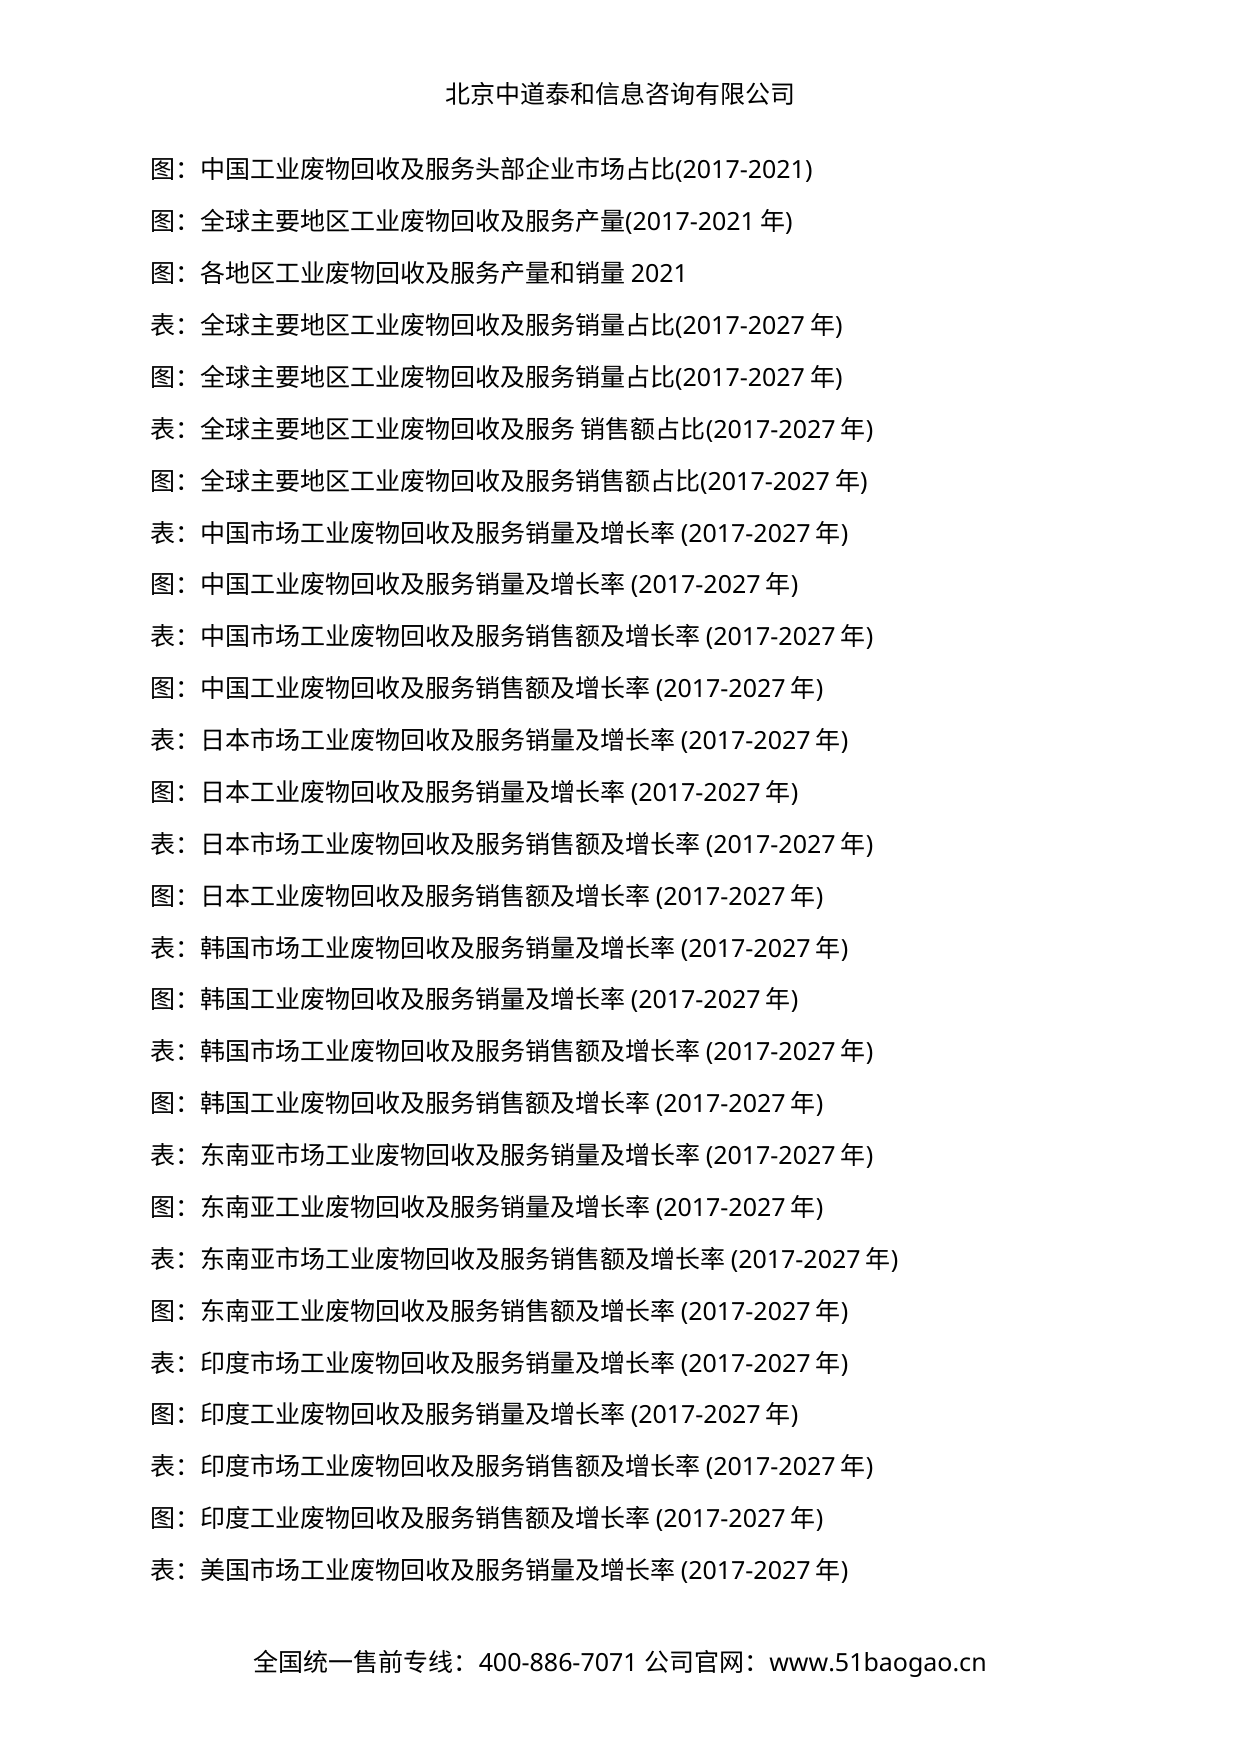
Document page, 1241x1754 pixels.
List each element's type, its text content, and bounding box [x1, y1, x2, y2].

text 表：日本市场工业废物回收及服务销售额及增长率 (2017-2027年) [150, 824, 1090, 861]
text 图：东南亚工业废物回收及服务销售额及增长率 (2017-2027年) [150, 1291, 1090, 1327]
text 表：中国市场工业废物回收及服务销量及增长率 (2017-2027年) [150, 513, 1090, 549]
text 表：东南亚市场工业废物回收及服务销售额及增长率 (2017-2027年) [150, 1239, 1090, 1276]
text 表：韩国市场工业废物回收及服务销量及增长率 (2017-2027年) [150, 928, 1090, 964]
text 图：印度工业废物回收及服务销量及增长率 (2017-2027年) [150, 1395, 1090, 1431]
text 表：全球主要地区工业废物回收及服务销量占比(2017-2027年) [150, 306, 1090, 342]
text 图：全球主要地区工业废物回收及服务销量占比(2017-2027年) [150, 357, 1090, 394]
text 表：日本市场工业废物回收及服务销量及增长率 (2017-2027年) [150, 721, 1090, 757]
text 图：印度工业废物回收及服务销售额及增长率 (2017-2027年) [150, 1499, 1090, 1535]
text 图：中国工业废物回收及服务头部企业市场占比(2017-2021) [150, 150, 1090, 186]
text 图：中国工业废物回收及服务销量及增长率 (2017-2027年) [150, 565, 1090, 601]
text 图：日本工业废物回收及服务销售额及增长率 (2017-2027年) [150, 876, 1090, 912]
text 表：印度市场工业废物回收及服务销量及增长率 (2017-2027年) [150, 1343, 1090, 1379]
text 表：美国市场工业废物回收及服务销量及增长率 (2017-2027年) [150, 1551, 1090, 1587]
text 表：中国市场工业废物回收及服务销售额及增长率 (2017-2027年) [150, 617, 1090, 653]
text 图：全球主要地区工业废物回收及服务销售额占比(2017-2027年) [150, 461, 1090, 497]
text 图：各地区工业废物回收及服务产量和销量 2021 [150, 254, 1090, 290]
text 图：韩国工业废物回收及服务销售额及增长率 (2017-2027年) [150, 1084, 1090, 1120]
text 图：东南亚工业废物回收及服务销量及增长率 (2017-2027年) [150, 1187, 1090, 1224]
text 表：全球主要地区工业废物回收及服务 销售额占比(2017-2027年) [150, 409, 1090, 446]
text 表：韩国市场工业废物回收及服务销售额及增长率 (2017-2027年) [150, 1032, 1090, 1068]
text 图：韩国工业废物回收及服务销量及增长率 (2017-2027年) [150, 980, 1090, 1016]
text 表：印度市场工业废物回收及服务销售额及增长率 (2017-2027年) [150, 1447, 1090, 1483]
text 图：全球主要地区工业废物回收及服务产量(2017-2021年) [150, 202, 1090, 238]
text 表：东南亚市场工业废物回收及服务销量及增长率 (2017-2027年) [150, 1136, 1090, 1172]
text 图：中国工业废物回收及服务销售额及增长率 (2017-2027年) [150, 669, 1090, 705]
text 图：日本工业废物回收及服务销量及增长率 (2017-2027年) [150, 772, 1090, 809]
